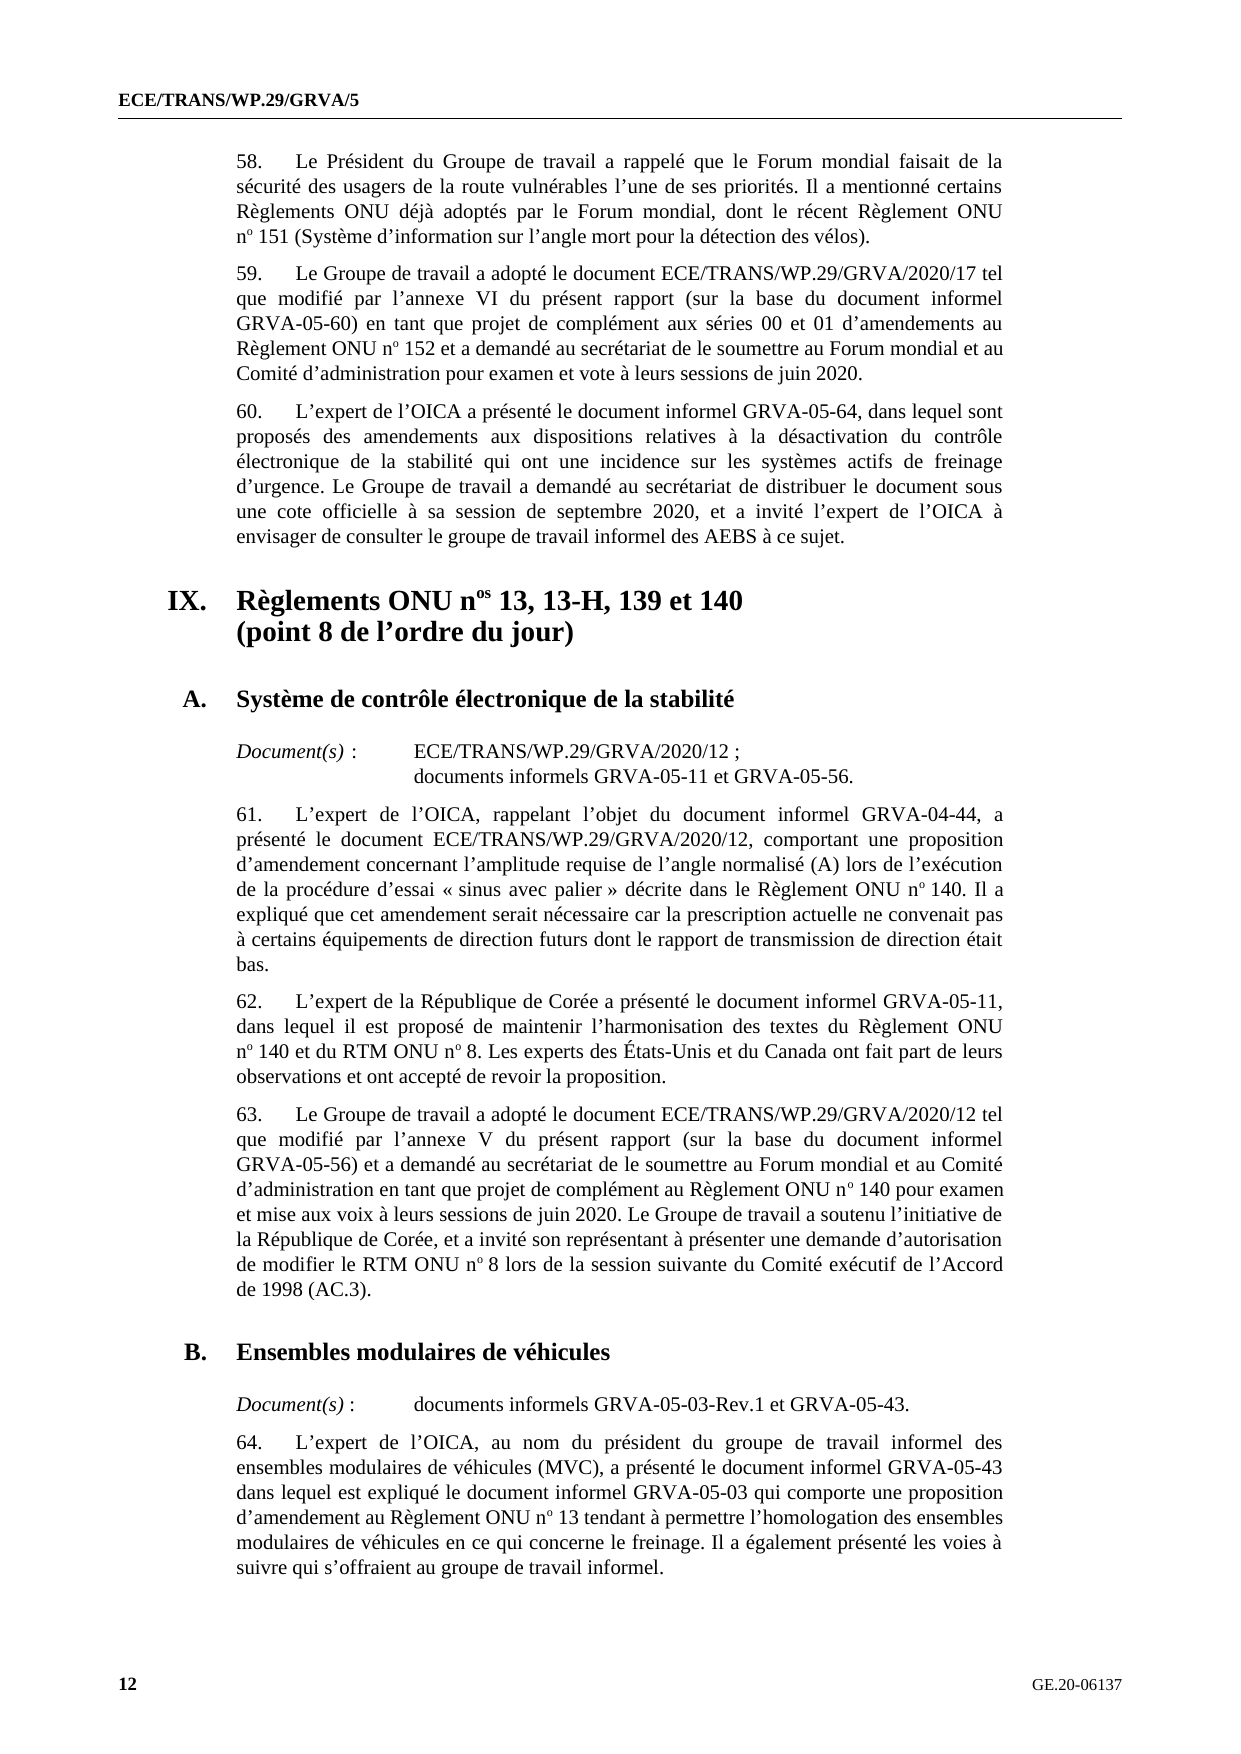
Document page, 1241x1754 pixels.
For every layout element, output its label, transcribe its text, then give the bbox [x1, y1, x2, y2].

text 63. Le Groupe de travail a adopté le document ECE/TRANS/WP.29/GRVA/2020/12 tel que modifié par l’annexe V du présent rapport (sur la base du document informel GRVA-05-56) et a demandé au secrétariat de le soumettre au Forum mondial et au Comité d’administration en tant que projet de complément au Règlement ONU no 140 pour examen et mise aux voix à leurs sessions de juin 2020. Le Groupe de travail a soutenu l’initiative de la République de Corée, et a invité son représentant à présenter une demande d’autorisation de modifier le RTM ONU no 8 lors de la session suivante du Comité exécutif de l’Accord de 1998 (AC.3). [236, 1101, 1004, 1301]
text A. Système de contrôle électronique de la stabilité [118, 685, 1004, 713]
text 60. L’expert de l’OICA a présenté le document informel GRVA-05-64, dans lequel sont proposés des amendements aux dispositions relatives à la désactivation du contrôle électronique de la stabilité qui ont une incidence sur les systèmes actifs de freinage d’urgence. Le Groupe de travail a demandé au secrétariat de distribuer le document sous une cote officielle à sa session de septembre 2020, et a invité l’expert de l’OICA à envisager de consulter le groupe de travail informel des AEBS à ce sujet. [236, 398, 1004, 548]
text 61. L’expert de l’OICA, rappelant l’objet du document informel GRVA-04-44, a présenté le document ECE/TRANS/WP.29/GRVA/2020/12, comportant une proposition d’amendement concernant l’amplitude requise de l’angle normalisé (A) lors de l’exécution de la procédure d’essai « sinus avec palier » décrite dans le Règlement ONU no 140. Il a expliqué que cet amendement serait nécessaire car la prescription actuelle ne convenait pas à certains équipements de direction futurs dont le rapport de transmission de direction était bas. [236, 801, 1004, 976]
text 59. Le Groupe de travail a adopté le document ECE/TRANS/WP.29/GRVA/2020/17 tel que modifié par l’annexe VI du présent rapport (sur la base du document informel GRVA-05-60) en tant que projet de complément aux séries 00 et 01 d’amendements au Règlement ONU no 152 et a demandé au secrétariat de le soumettre au Forum mondial et au Comité d’administration pour examen et vote à leurs sessions de juin 2020. [236, 260, 1004, 385]
text Document(s) : ECE/TRANS/WP.29/GRVA/2020/12 ; documents informels GRVA-05-11 et GRVA-05-56. [236, 738, 1004, 788]
text 62. L’expert de la République de Corée a présenté le document informel GRVA-05-11, dans lequel il est proposé de maintenir l’harmonisation des textes du Règlement ONU no 140 et du RTM ONU no 8. Les experts des États-Unis et du Canada ont fait part de leurs observations et ont accepté de revoir la proposition. [236, 988, 1004, 1088]
text Document(s) : documents informels GRVA-05-03-Rev.1 et GRVA-05-43. [236, 1391, 1004, 1416]
text 64. L’expert de l’OICA, au nom du président du groupe de travail informel des ensembles modulaires de véhicules (MVC), a présenté le document informel GRVA-05-43 dans lequel est expliqué le document informel GRVA-05-03 qui comporte une proposition d’amendement au Règlement ONU no 13 tendant à permettre l’homologation des ensembles modulaires de véhicules en ce qui concerne le freinage. Il a également présenté les voies à suivre qui s’offraient au groupe de travail informel. [236, 1429, 1004, 1579]
text IX. Règlements ONU nos 13, 13-H, 139 et 140 (point 8 de l’ordre du jour) [118, 585, 1004, 648]
text 58. Le Président du Groupe de travail a rappelé que le Forum mondial faisait de la sécurité des usagers de la route vulnérables l’une de ses priorités. Il a mentionné certains Règlements ONU déjà adoptés par le Forum mondial, dont le récent Règlement ONU no 151 (Système d’information sur l’angle mort pour la détection des vélos). [236, 148, 1004, 248]
text B. Ensembles modulaires de véhicules [118, 1338, 1004, 1366]
